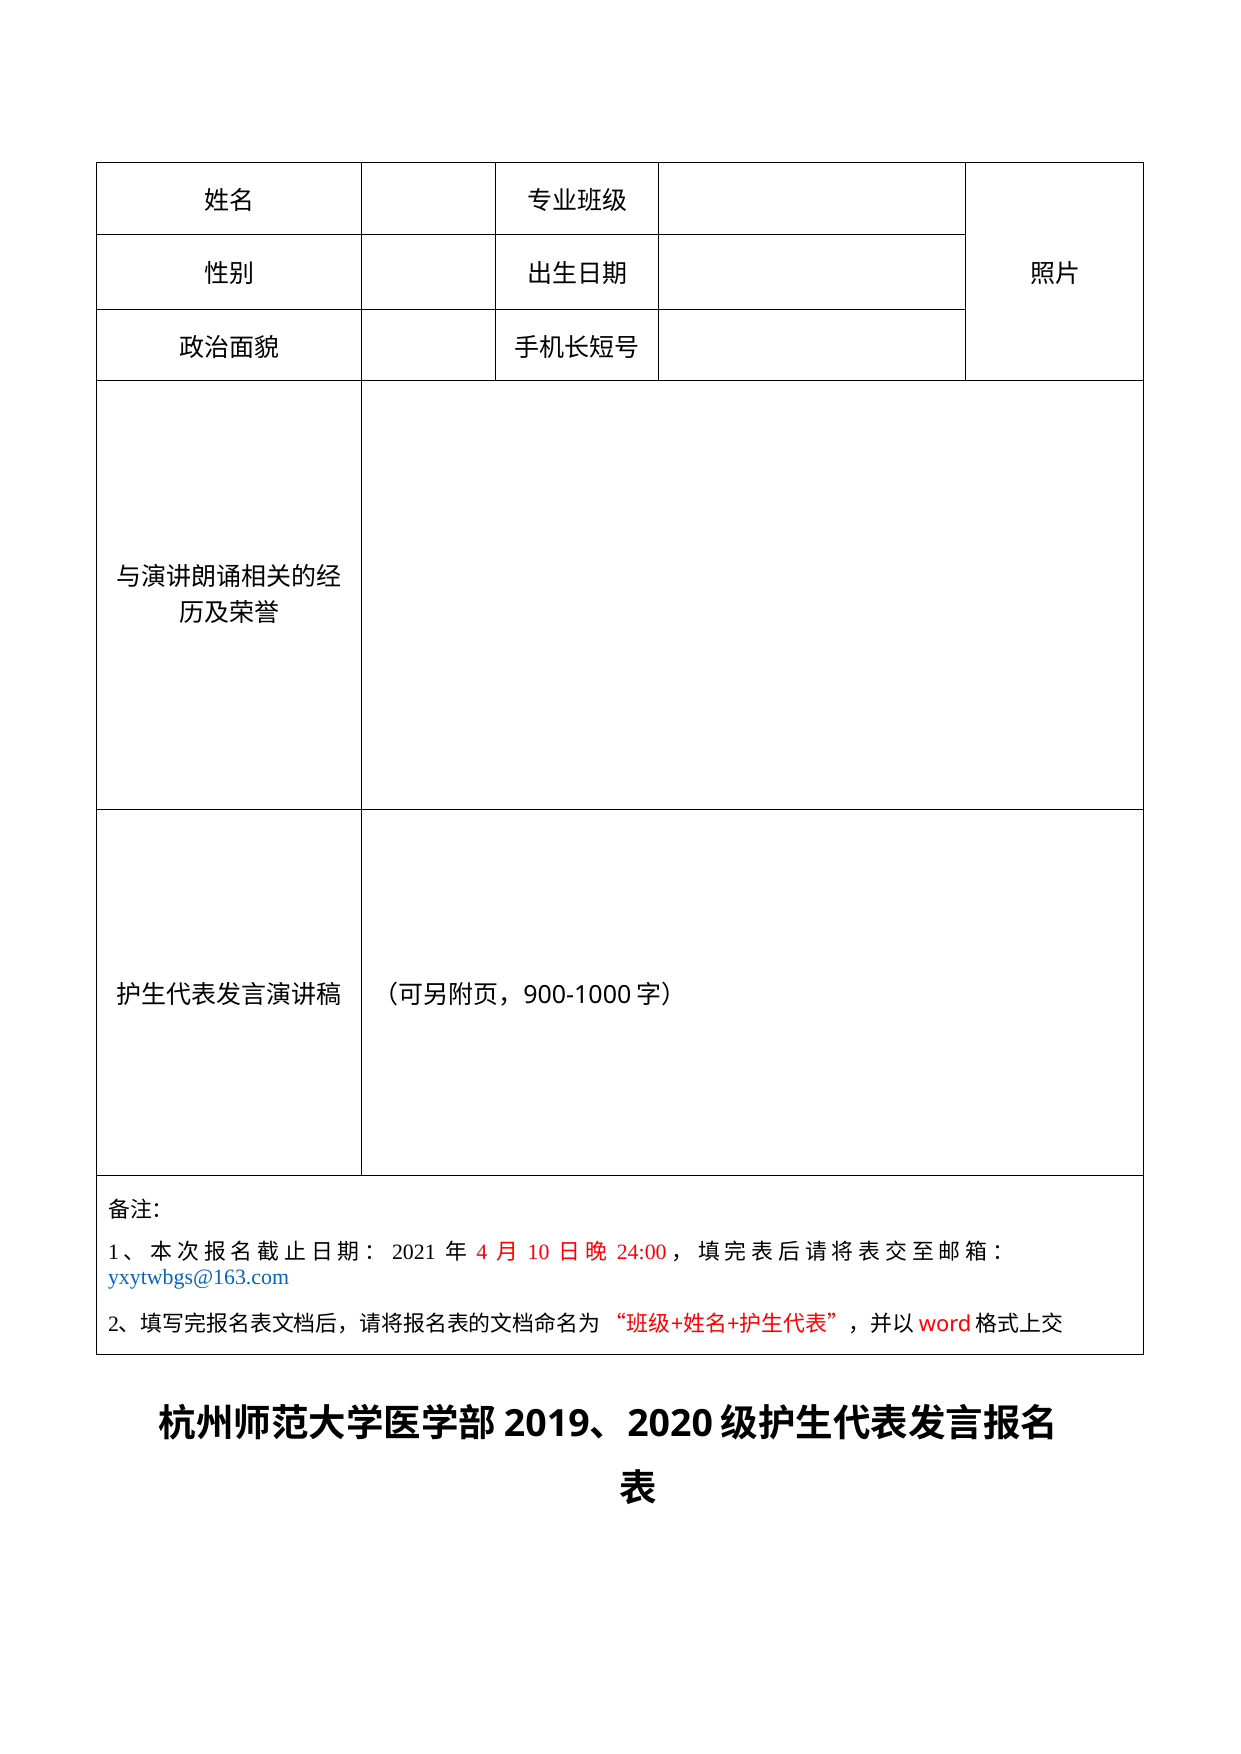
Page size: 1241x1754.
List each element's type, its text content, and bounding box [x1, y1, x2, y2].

table_cell 护生代表发言演讲稿 [97, 810, 361, 1174]
table_header [362, 163, 495, 234]
table_cell 备注： 1、本次报名截止日期：2021年4月10日晚24:00，填完表后请将表交至邮箱：yxytwbgs@163.com 2、填写完报名表文档后，请将报名表的文档命名为 “班级+姓名+护生代表”，并以word格式上交 [97, 1176, 1143, 1354]
table_cell [659, 310, 965, 380]
table_cell [362, 381, 1143, 809]
table_header 照片 [966, 163, 1143, 380]
table_cell （可另附页，900-1000字） [362, 810, 1143, 1174]
table_cell [659, 235, 965, 309]
table_cell 性别 [97, 235, 361, 309]
table_header 姓名 [97, 163, 361, 234]
table_cell [362, 310, 495, 380]
table_cell 手机长短号 [496, 310, 658, 380]
table_cell 出生日期 [496, 235, 658, 309]
table_header [659, 163, 965, 234]
table_cell 与演讲朗诵相关的经历及荣誉 [97, 381, 361, 809]
table_header 专业班级 [496, 163, 658, 234]
text 杭州师范大学医学部2019、2020级护生代表发言报名表 [143, 1388, 1073, 1518]
table_cell [362, 235, 495, 309]
table_cell 政治面貌 [97, 310, 361, 380]
